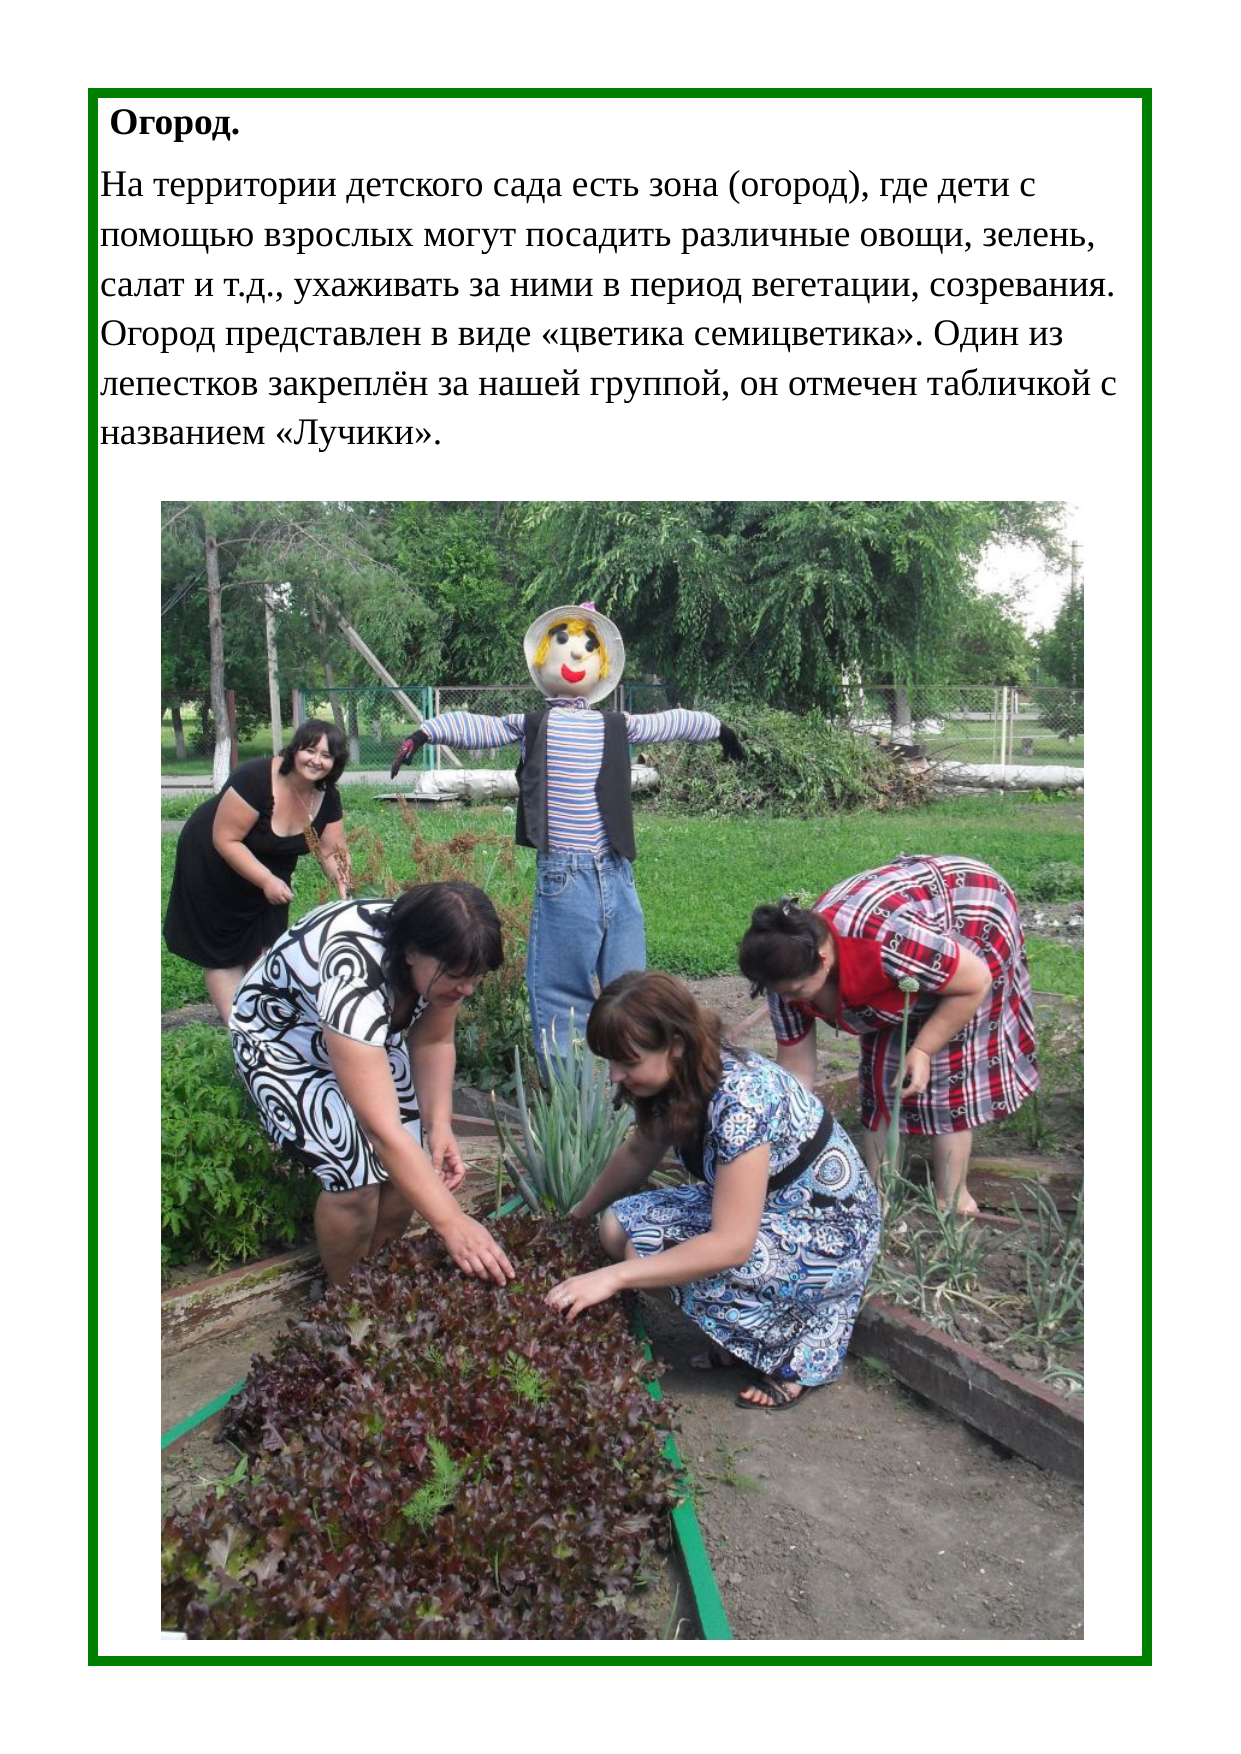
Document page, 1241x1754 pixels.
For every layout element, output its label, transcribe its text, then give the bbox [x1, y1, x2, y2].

text На территории детского сада есть зона (огород), где дети с помощью взрослых могут посадить различные овощи, зелень, салат и т.д., ухаживать за ними в период вегетации, созревания. Огород представлен в виде «цветика семицветика». Один из лепестков закреплён за нашей группой, он отмечен табличкой с названием «Лучики». [100, 162, 1140, 453]
text Огород. [100, 100, 1140, 143]
picture [161, 501, 1084, 1640]
